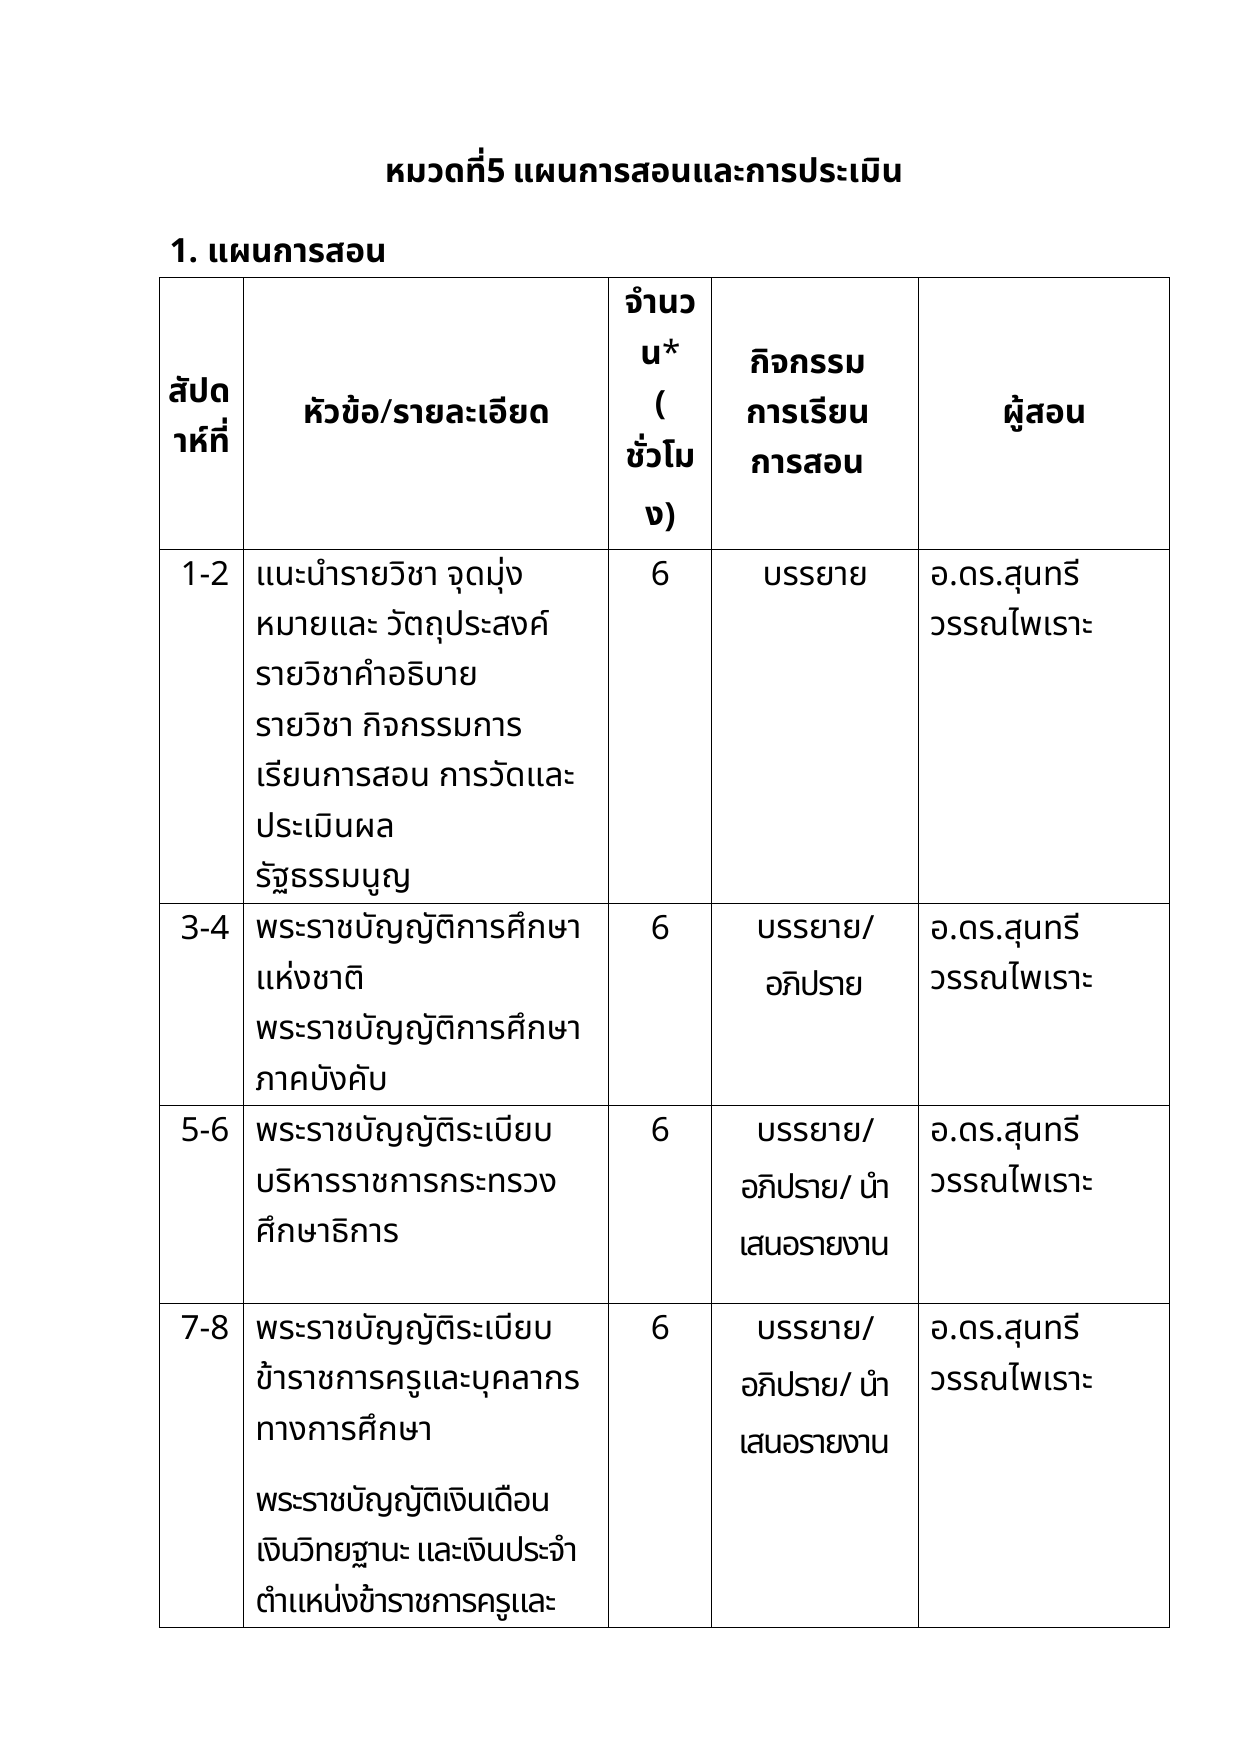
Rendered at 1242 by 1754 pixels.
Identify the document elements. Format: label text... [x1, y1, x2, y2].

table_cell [244, 1304, 608, 1627]
table_cell บรรยาย [712, 550, 918, 902]
table_header สัปดาห์ที่ [160, 278, 243, 548]
list แผนการสอน [169, 226, 1167, 277]
table_cell อ.ดร.สุนทรี วรรณไพเราะ [919, 904, 1169, 1105]
table_cell 1-2 [160, 550, 243, 902]
table_cell 6 [609, 1106, 711, 1303]
table_cell พระราชบัญญัติการศึกษาแห่งชาติ พระราชบัญญัติการศึกษาภาคบังคับ [244, 904, 608, 1105]
table_cell 6 [609, 1304, 711, 1627]
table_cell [712, 1304, 918, 1627]
table_header กิจกรรม การเรียนการสอน [712, 278, 918, 548]
table_cell 3-4 [160, 904, 243, 1105]
table_cell อ.ดร.สุนทรี วรรณไพเราะ [919, 550, 1169, 902]
text หมวดที่5แผนการสอนและการประเมิน [121, 146, 1167, 198]
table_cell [919, 1304, 1169, 1627]
table_cell อ.ดร.สุนทรี วรรณไพเราะ [919, 1106, 1169, 1303]
table_header หัวข้อ/รายละเอียด [244, 278, 608, 548]
table_header จำนวน* (ชั่วโมง) [609, 278, 711, 548]
table_cell บรรยาย/ อภิปราย/ นำเสนอรายงาน [712, 1106, 918, 1303]
table_cell พระราชบัญญัติระเบียบบริหารราชการกระทรวงศึกษาธิการ [244, 1106, 608, 1303]
table_cell แนะนำรายวิชา จุดมุ่งหมายและ วัตถุประสงค์รายวิชาคำอธิบาย รายวิชา กิจกรรมการเรียนการสอน การวัดและประเมินผล รัฐธรรมนูญ [244, 550, 608, 902]
table_cell 5-6 [160, 1106, 243, 1303]
table_cell 7-8 [160, 1304, 243, 1627]
table_cell บรรยาย/ อภิปราย [712, 904, 918, 1105]
table_cell 6 [609, 904, 711, 1105]
table_cell 6 [609, 550, 711, 902]
table_header ผู้สอน [919, 278, 1169, 548]
